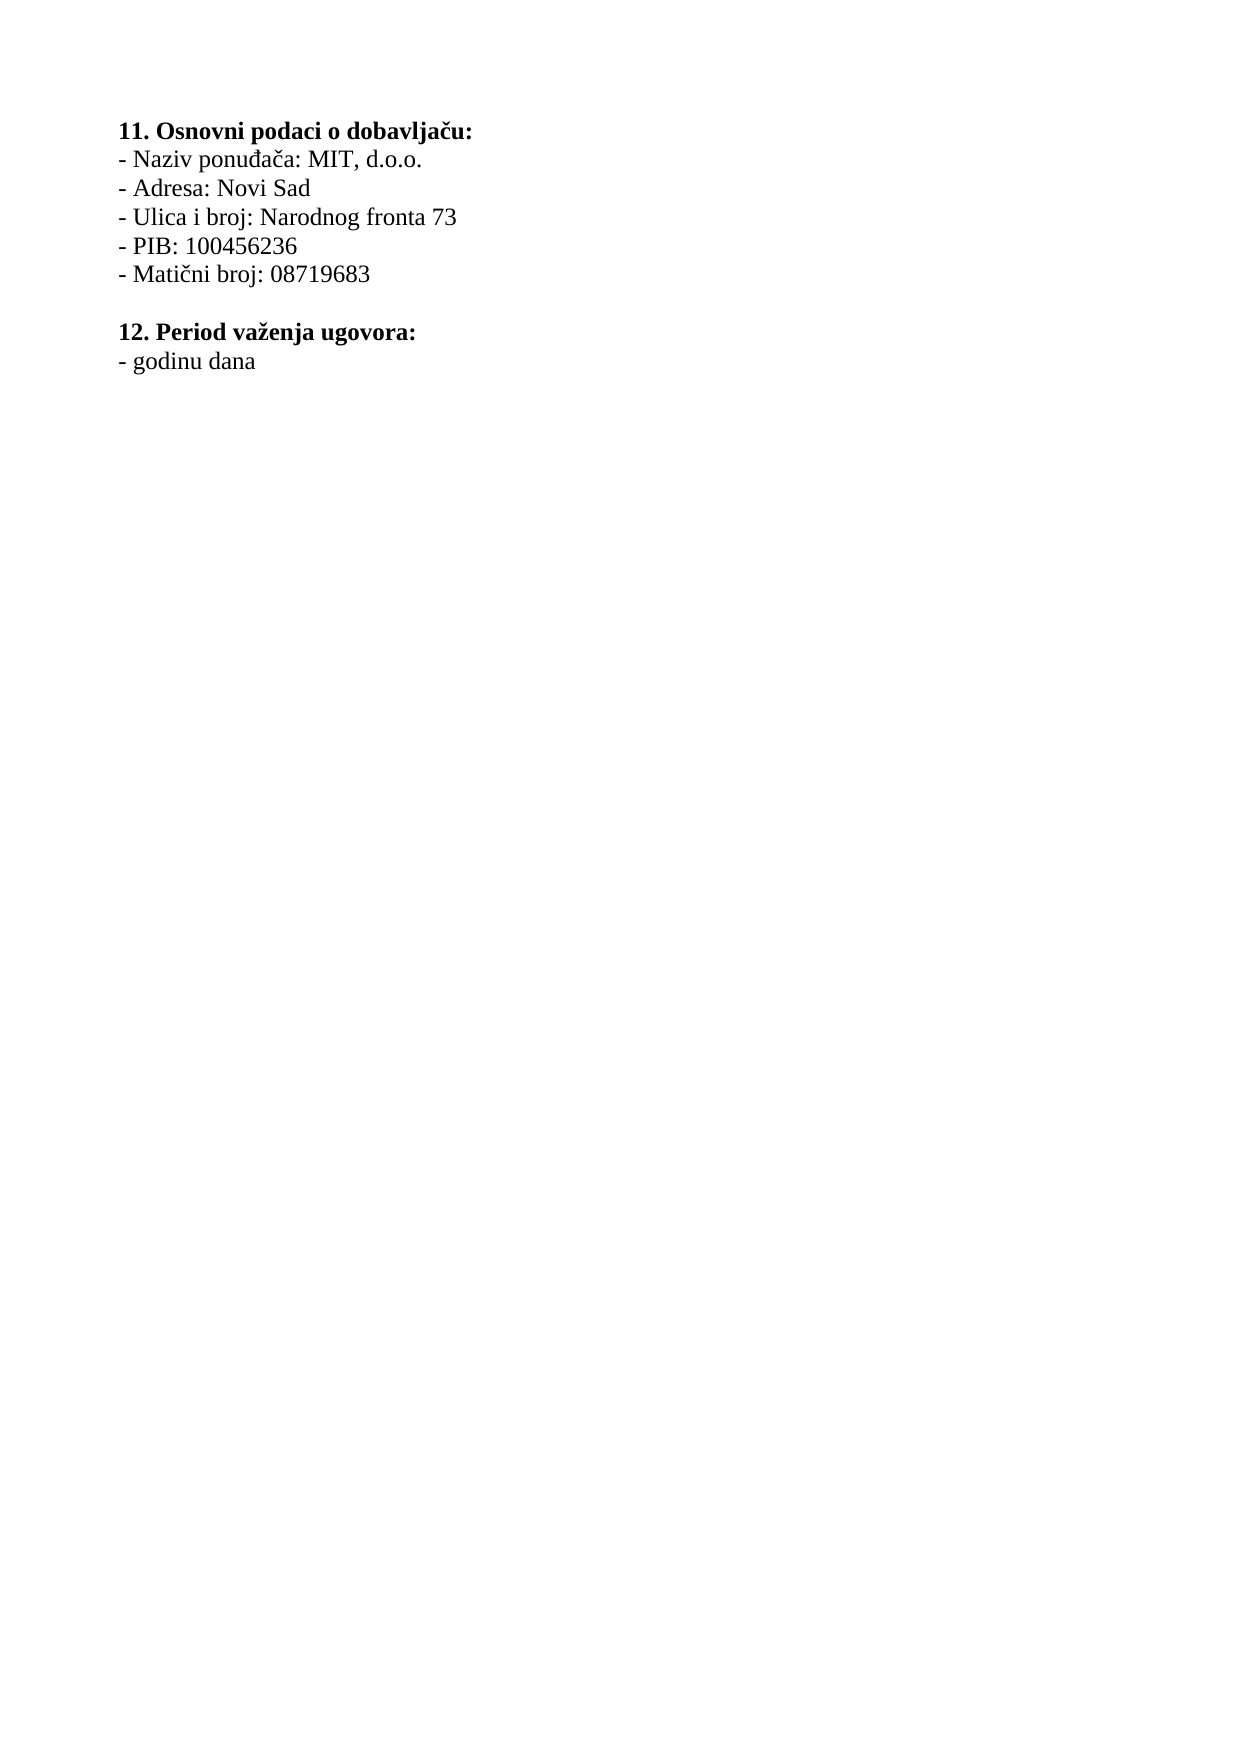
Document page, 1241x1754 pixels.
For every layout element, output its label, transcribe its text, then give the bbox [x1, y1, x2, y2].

text - godinu dana [118, 346, 1122, 374]
text - Naziv ponuđača: MIT, d.o.o. [118, 144, 1122, 173]
text - Ulica i broj: Narodnog fronta 73 [118, 202, 1122, 231]
text - Matični broj: 08719683 [118, 259, 1122, 288]
text 12. Period važenja ugovora: [118, 317, 1122, 346]
text - Adresa: Novi Sad [118, 173, 1122, 202]
text 11. Osnovni podaci o dobavljaču: [118, 116, 1122, 144]
text - PIB: 100456236 [118, 231, 1122, 259]
